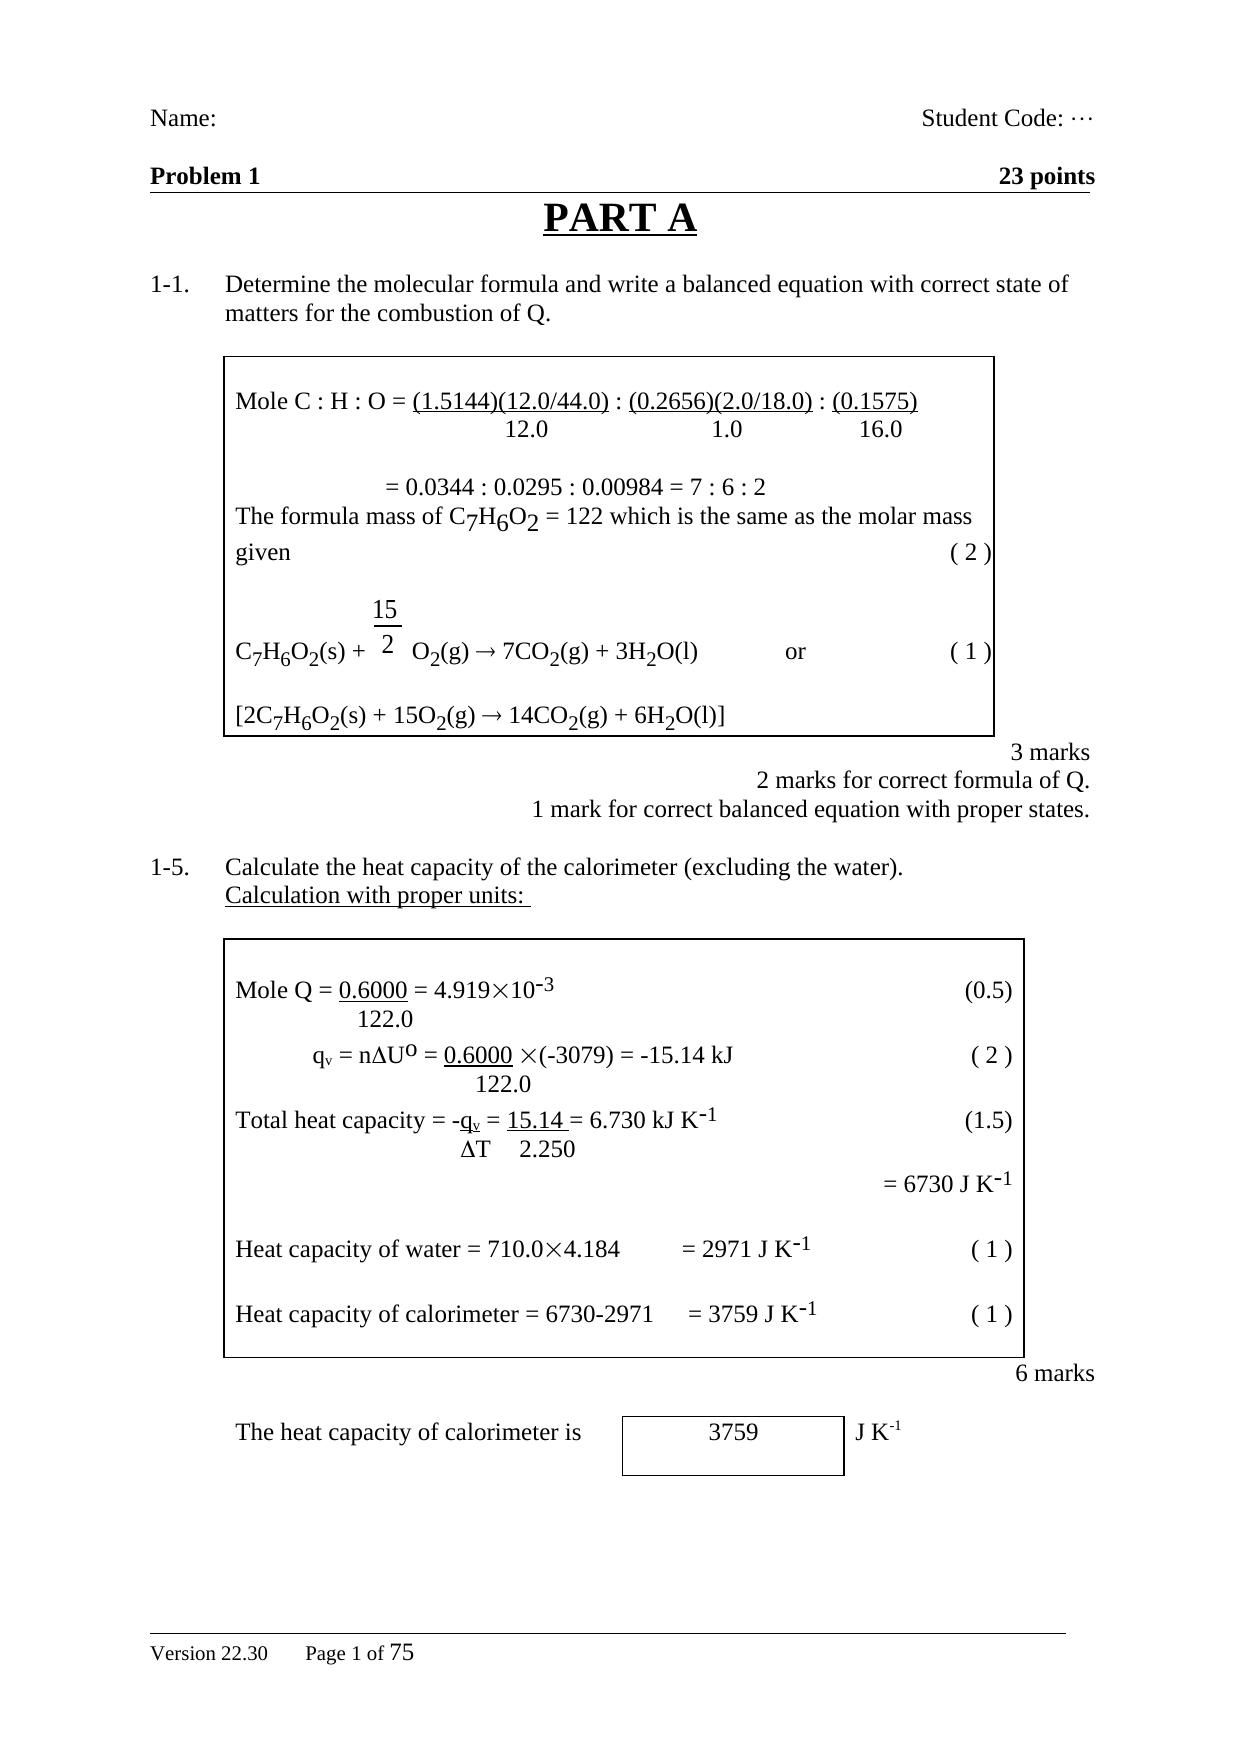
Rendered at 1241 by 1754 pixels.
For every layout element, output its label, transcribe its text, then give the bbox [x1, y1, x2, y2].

text 3 marks [150, 737, 1090, 766]
text 6 marks [150, 1358, 1090, 1387]
text 2 marks for correct formula of Q. [150, 766, 1090, 794]
subtitle PART A [150, 193, 1090, 241]
text Calculation with proper units: [150, 881, 1090, 909]
text Name: Student Code: [150, 103, 1090, 132]
table_header Mole C : H : O = (1.5144)(12.0/44.0) : (0.2656)(2.0/18.0) : (0.1575) 12.0 1.0 16.0 = 0.0344 : 0.0295 : 0.00984 = 7 : 6 : 2 The formula mass of C7H6O2 = 122 which is the same as the molar mass given ( 2 ) C7H6O2(s) + O2(g) 7CO2(g) + 3H2O(l) or ( 1 ) [2C7H6O2(s) + 15O2(g) 14CO2(g) + 6H2O(l)] [225, 357, 993, 735]
table_header The heat capacity of calorimeter is [224, 1416, 622, 1474]
list Calculate the heat capacity of the calorimeter (excluding the water). [150, 852, 1090, 881]
text 1 mark for correct balanced equation with proper states. [150, 794, 1090, 823]
table_header Mole Q = 0.6000 = 4.91910-3 (0.5) 122.0 qv = nUo = 0.6000 (-3079) = -15.14 kJ ( 2 ) 122.0 Total heat capacity = -qv = 15.14 = 6.730 kJ K-1 (1.5) T 2.250 = 6730 J K-1 Heat capacity of water = 710.04.184 = 2971 J K-1 ( 1 ) Heat capacity of calorimeter = 6730-2971 = 3759 J K-1 ( 1 ) [225, 940, 1023, 1356]
text Problem 1 23 points [150, 161, 1090, 192]
text 1-1. Determine the molecular formula and write a balanced equation with correct state of matters for the combustion of Q. [150, 269, 1090, 327]
table_header J K-1 [845, 1416, 981, 1474]
table_header 3759 [623, 1417, 843, 1474]
